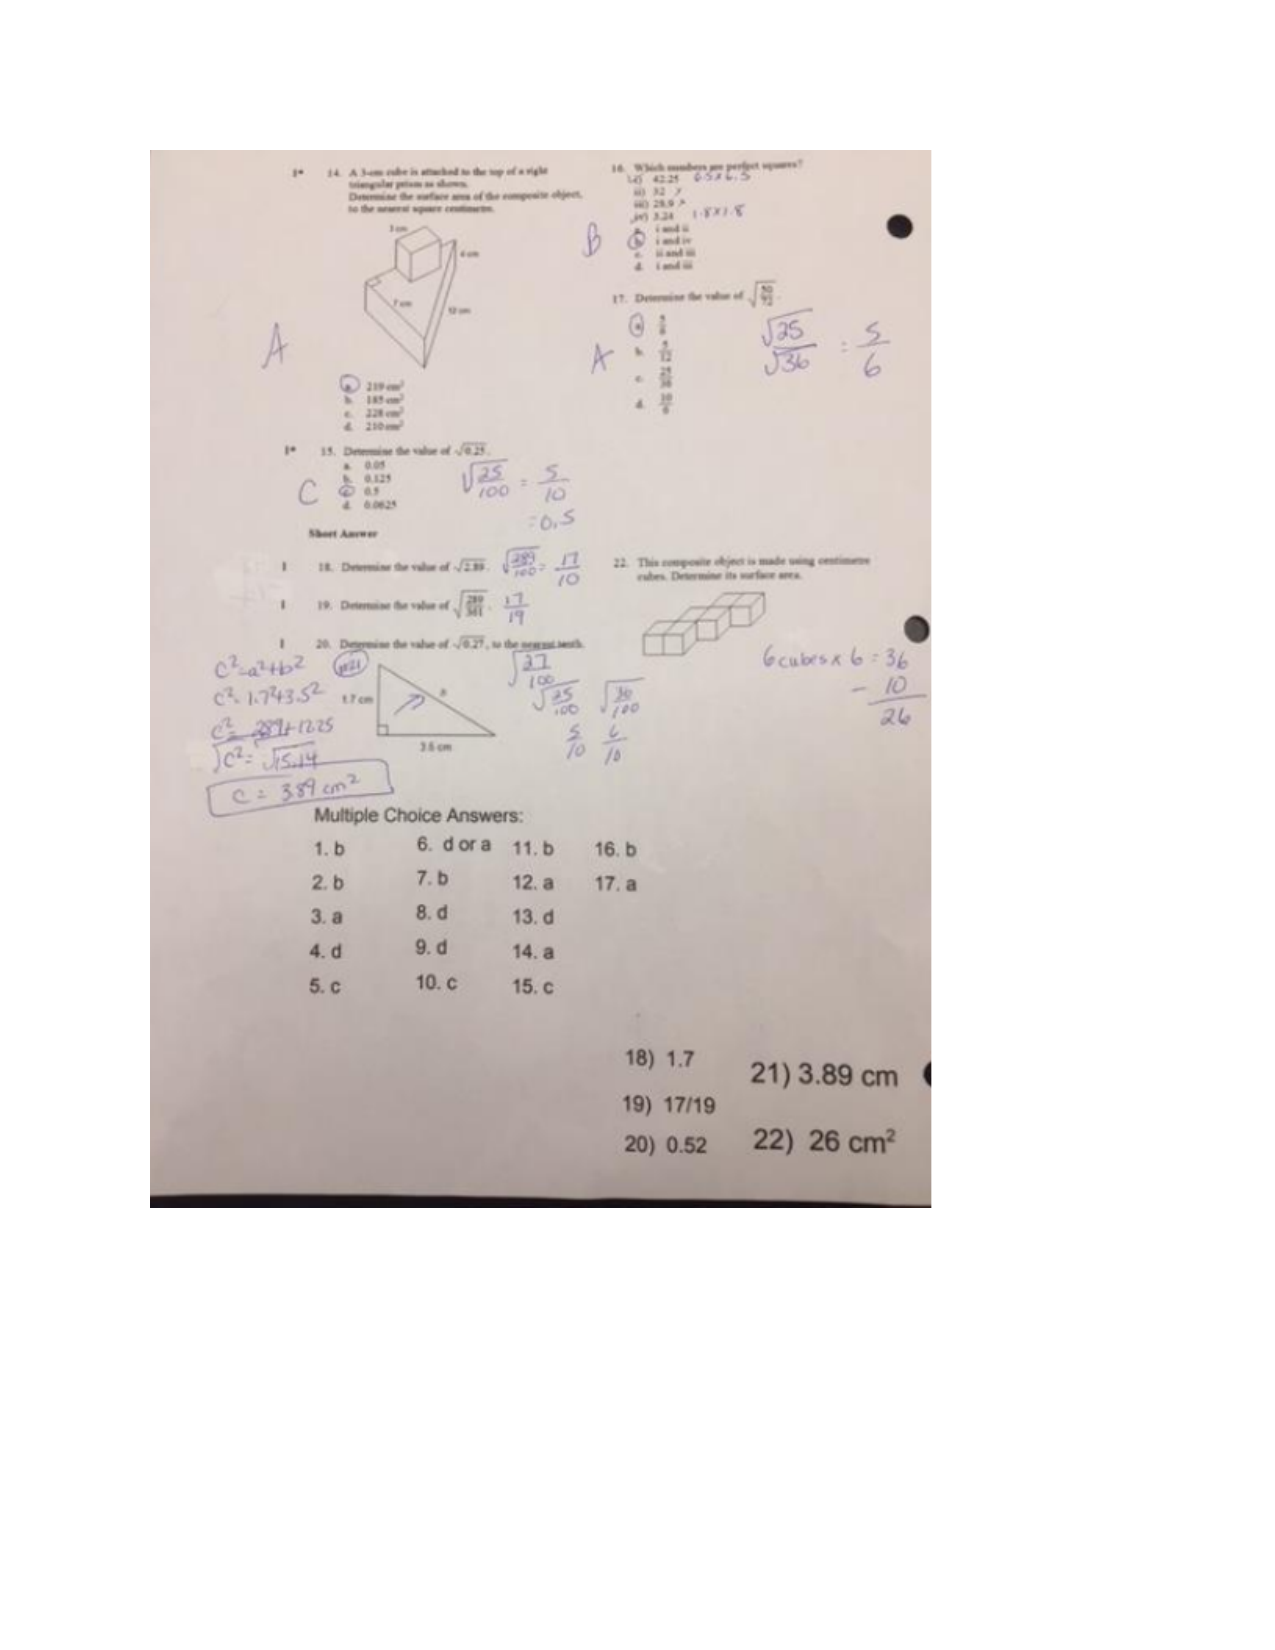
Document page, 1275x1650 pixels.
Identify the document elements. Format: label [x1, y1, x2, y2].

picture [150, 150, 932, 1208]
